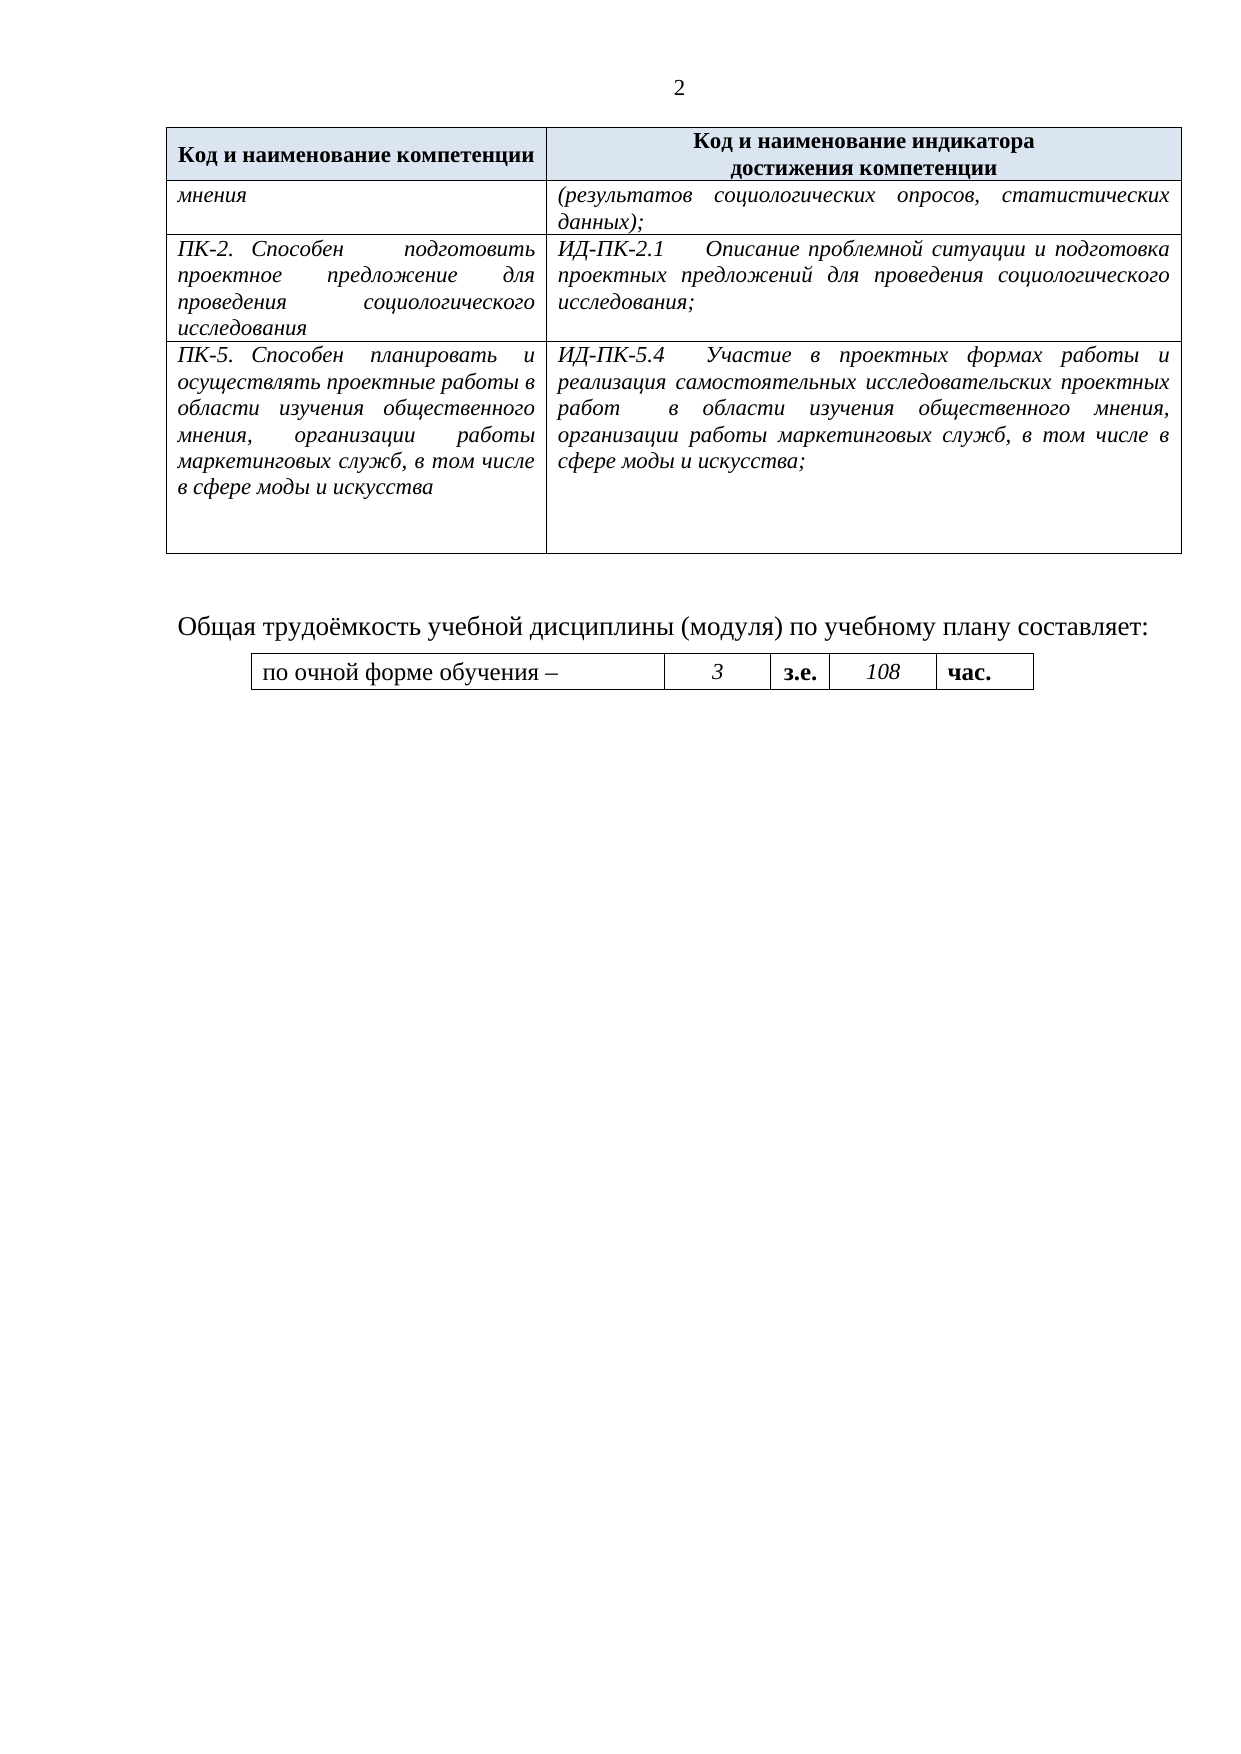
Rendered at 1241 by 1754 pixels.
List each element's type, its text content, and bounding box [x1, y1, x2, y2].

table_header з.е. [771, 654, 829, 689]
table_cell ИД-ПК-2.1 Описание проблемной ситуации и подготовка проектных предложений для проведения социологического исследования; [547, 235, 1181, 341]
table_header по очной форме обучения – [252, 654, 664, 689]
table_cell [167, 181, 546, 234]
table_header Код и наименование индикатора достижения компетенции [547, 128, 1181, 180]
table_cell ИД-ПК-5.4 Участие в проектных формах работы и реализация самостоятельных исследовательских проектных работ в области изучения общественного мнения, организации работы маркетинговых служб, в том числе в сфере моды и искусства; [547, 342, 1181, 552]
table_header Код и наименование компетенции [167, 128, 546, 180]
table_header час. [937, 654, 1033, 689]
table_cell ПК-2. Способен подготовить проектное предложение для проведения социологического исследования [167, 235, 546, 341]
table_header 108 [830, 654, 936, 689]
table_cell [547, 181, 1181, 234]
subtitle Общая трудоёмкость учебной дисциплины (модуля) по учебному плану составляет: [177, 609, 1181, 641]
table_header 3 [665, 654, 770, 689]
table_cell ПК-5. Способен планировать и осуществлять проектные работы в области изучения общественного мнения, организации работы маркетинговых служб, в том числе в сфере моды и искусства [167, 342, 546, 552]
